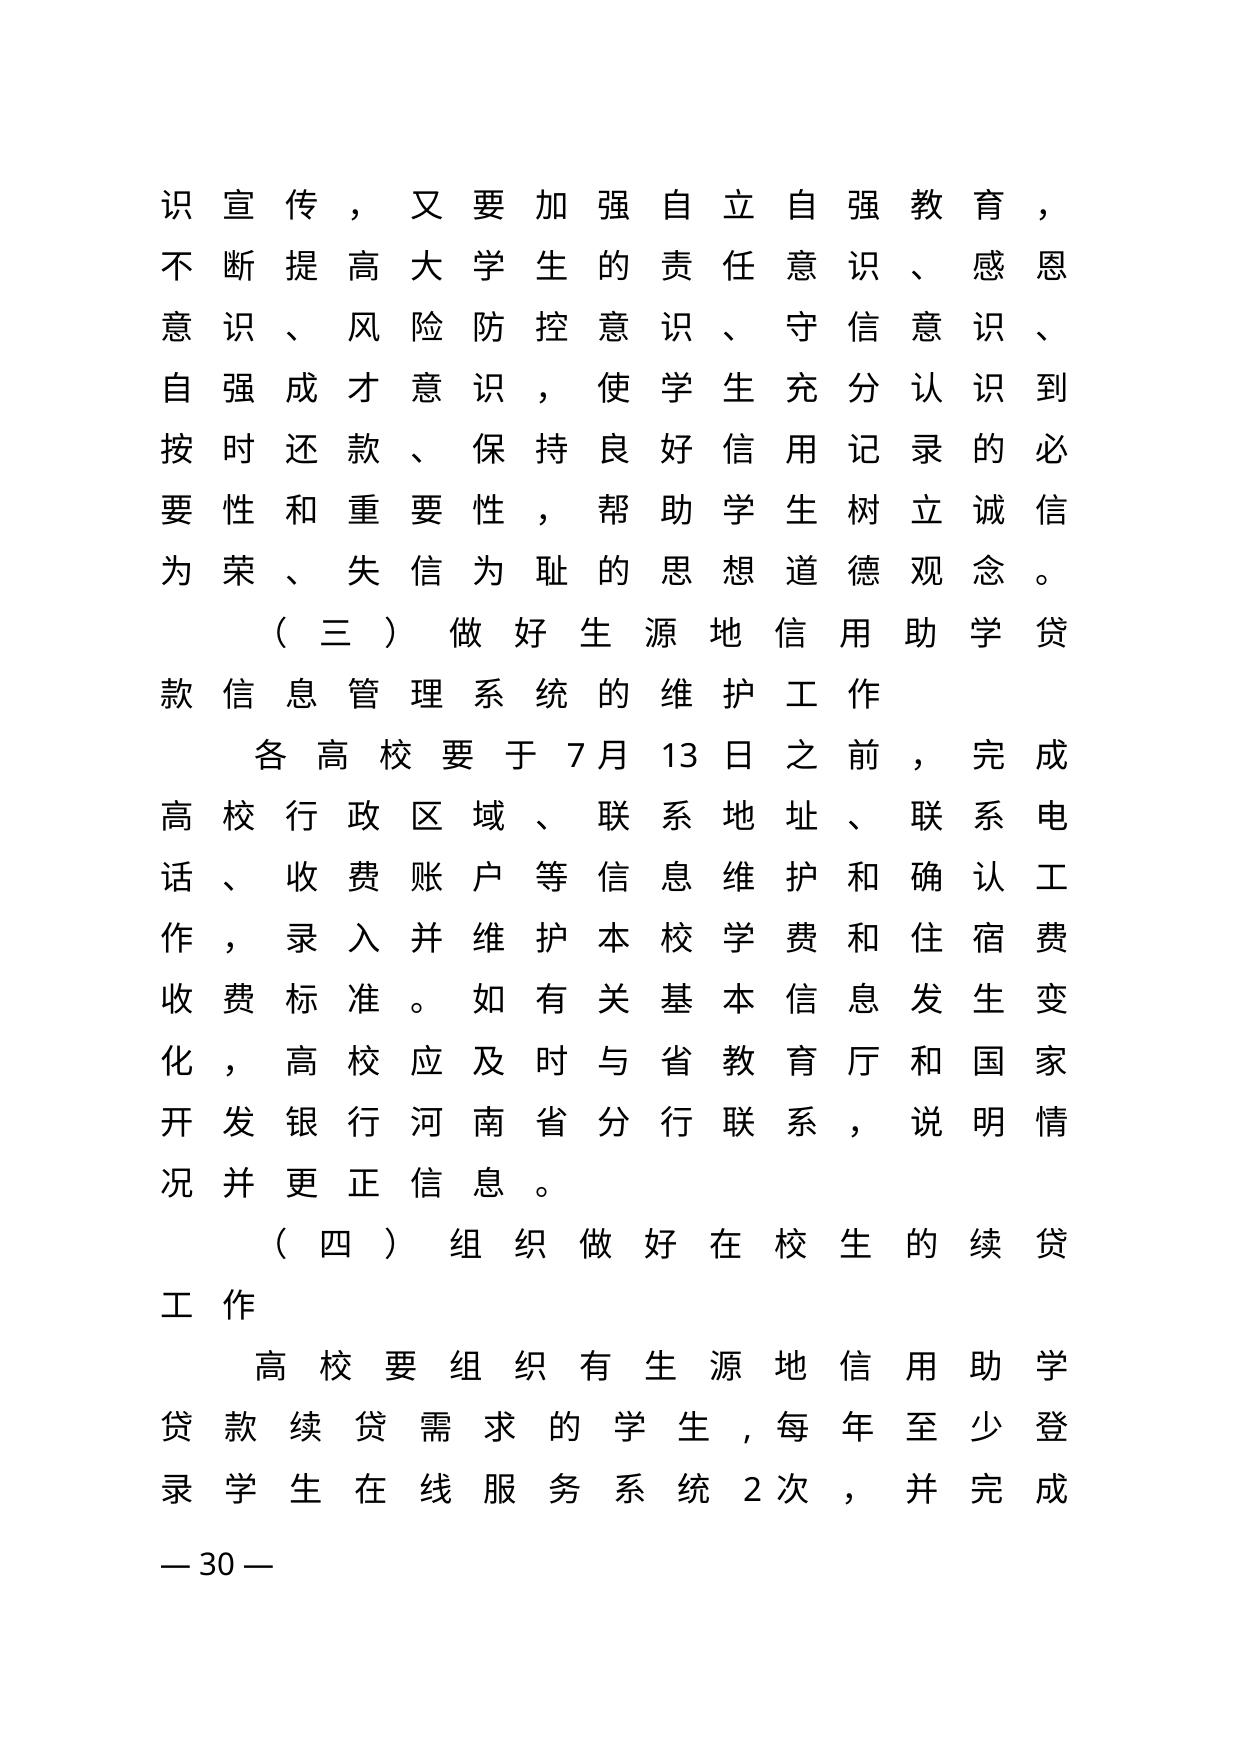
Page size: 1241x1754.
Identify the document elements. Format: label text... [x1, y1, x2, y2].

text 各高校要于7月13日之前，完成高校行政区域、联系地址、联系电话、收费账户等信息维护和确认工作，录入并维护本校学费和住宿费收费标准。如有关基本信息发生变化，高校应及时与省教育厅和国家开发银行河南省分行联系，说明情况并更正信息。 [160, 722, 1098, 1211]
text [160, 1334, 1098, 1517]
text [160, 172, 1098, 600]
text （三）做好生源地信用助学贷款信息管理系统的维护工作 [160, 600, 1098, 722]
text （四）组织做好在校生的续贷工作 [160, 1211, 1098, 1334]
